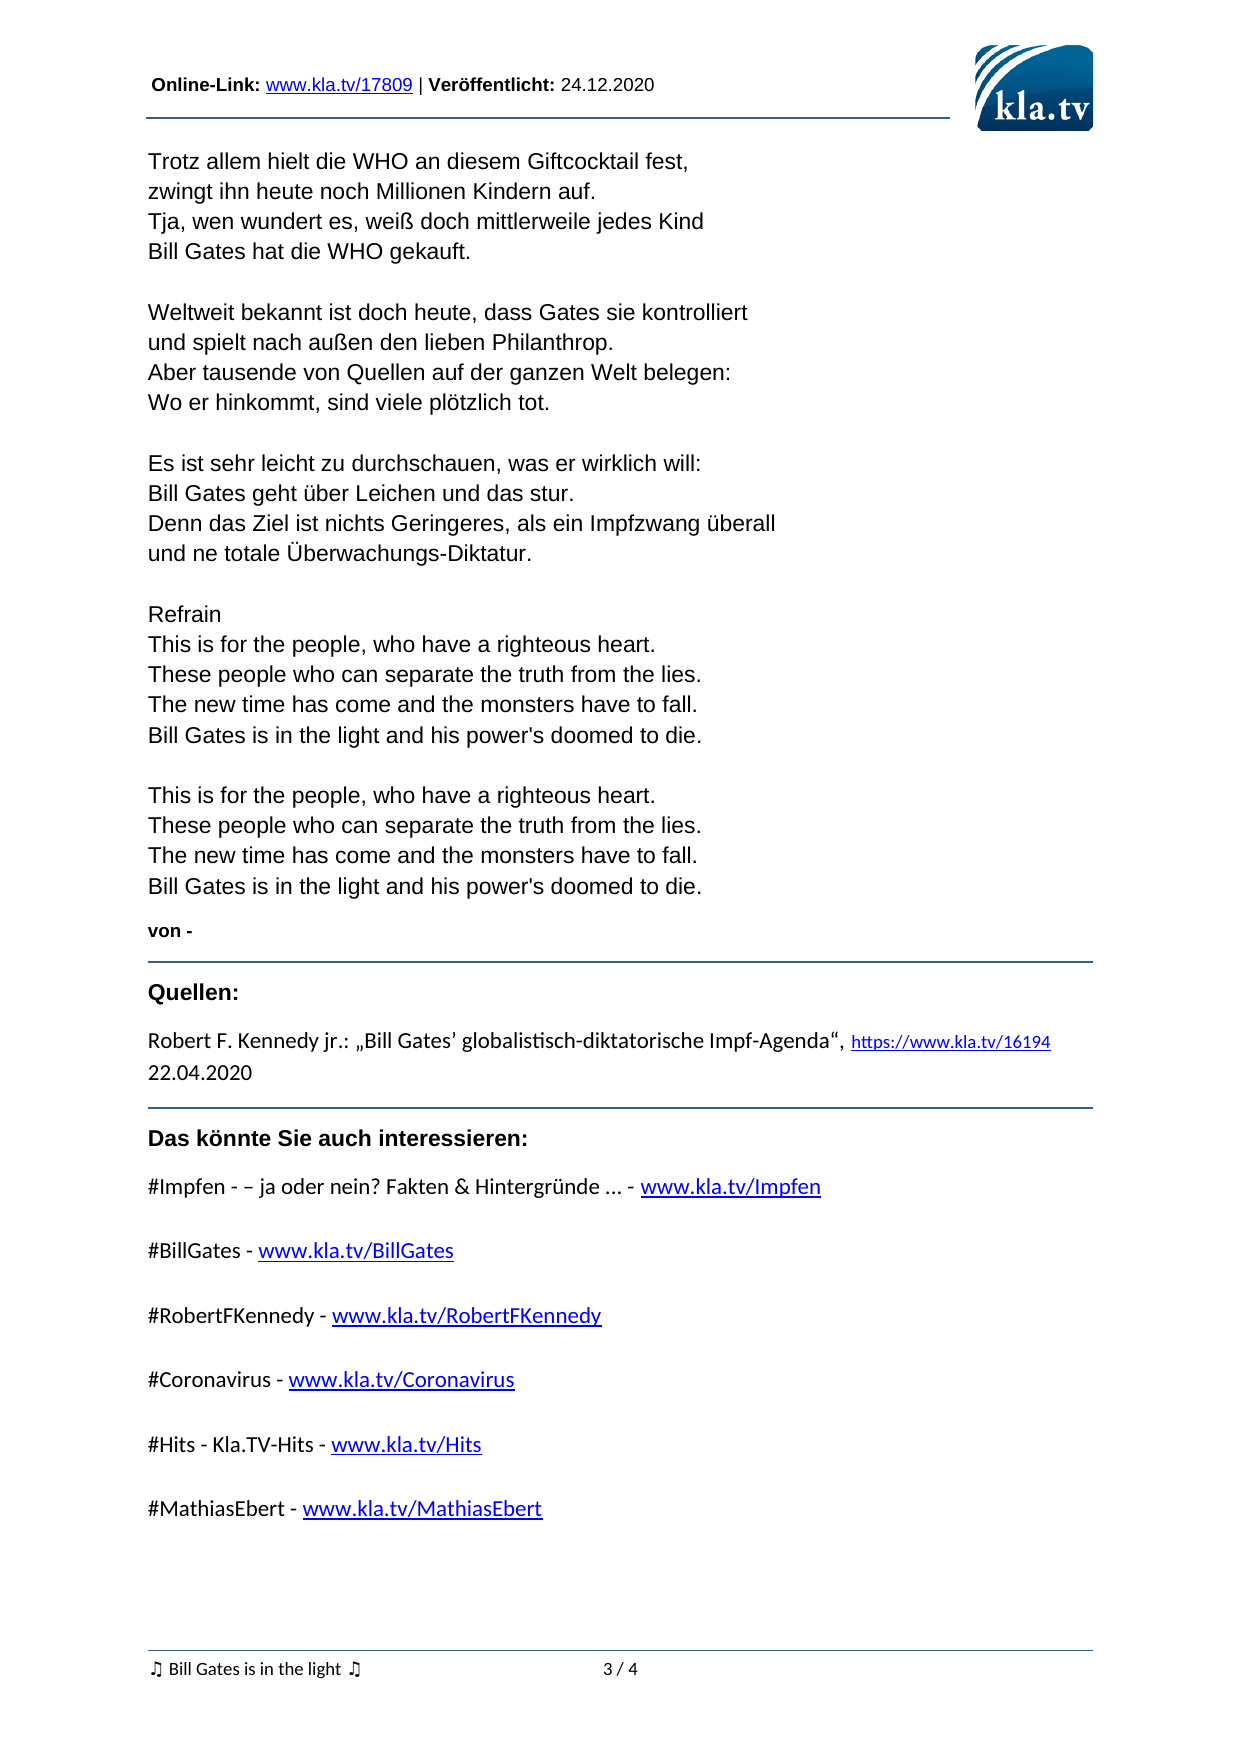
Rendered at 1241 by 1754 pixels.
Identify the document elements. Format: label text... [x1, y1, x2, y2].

text Robert F. Kennedy jr.: „Bill Gates’ globalistisch-diktatorische Impf-Agenda“, https://www.kla.tv/16194 22.04.2020 [148, 1026, 1093, 1086]
text Quellen: [148, 963, 1093, 1006]
text #Impfen - – ja oder nein? Fakten & Hintergründe ... - www.kla.tv/Impfen #BillGates - www.kla.tv/BillGates #RobertFKennedy - www.kla.tv/RobertFKennedy #Coronavirus - www.kla.tv/Coronavirus #Hits - Kla.TV-Hits - www.kla.tv/Hits #MathiasEbert - www.kla.tv/MathiasEbert [148, 1172, 1093, 1522]
text von - [148, 919, 1093, 941]
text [148, 148, 1093, 899]
text Das könnte Sie auch interessieren: [148, 1109, 1093, 1152]
